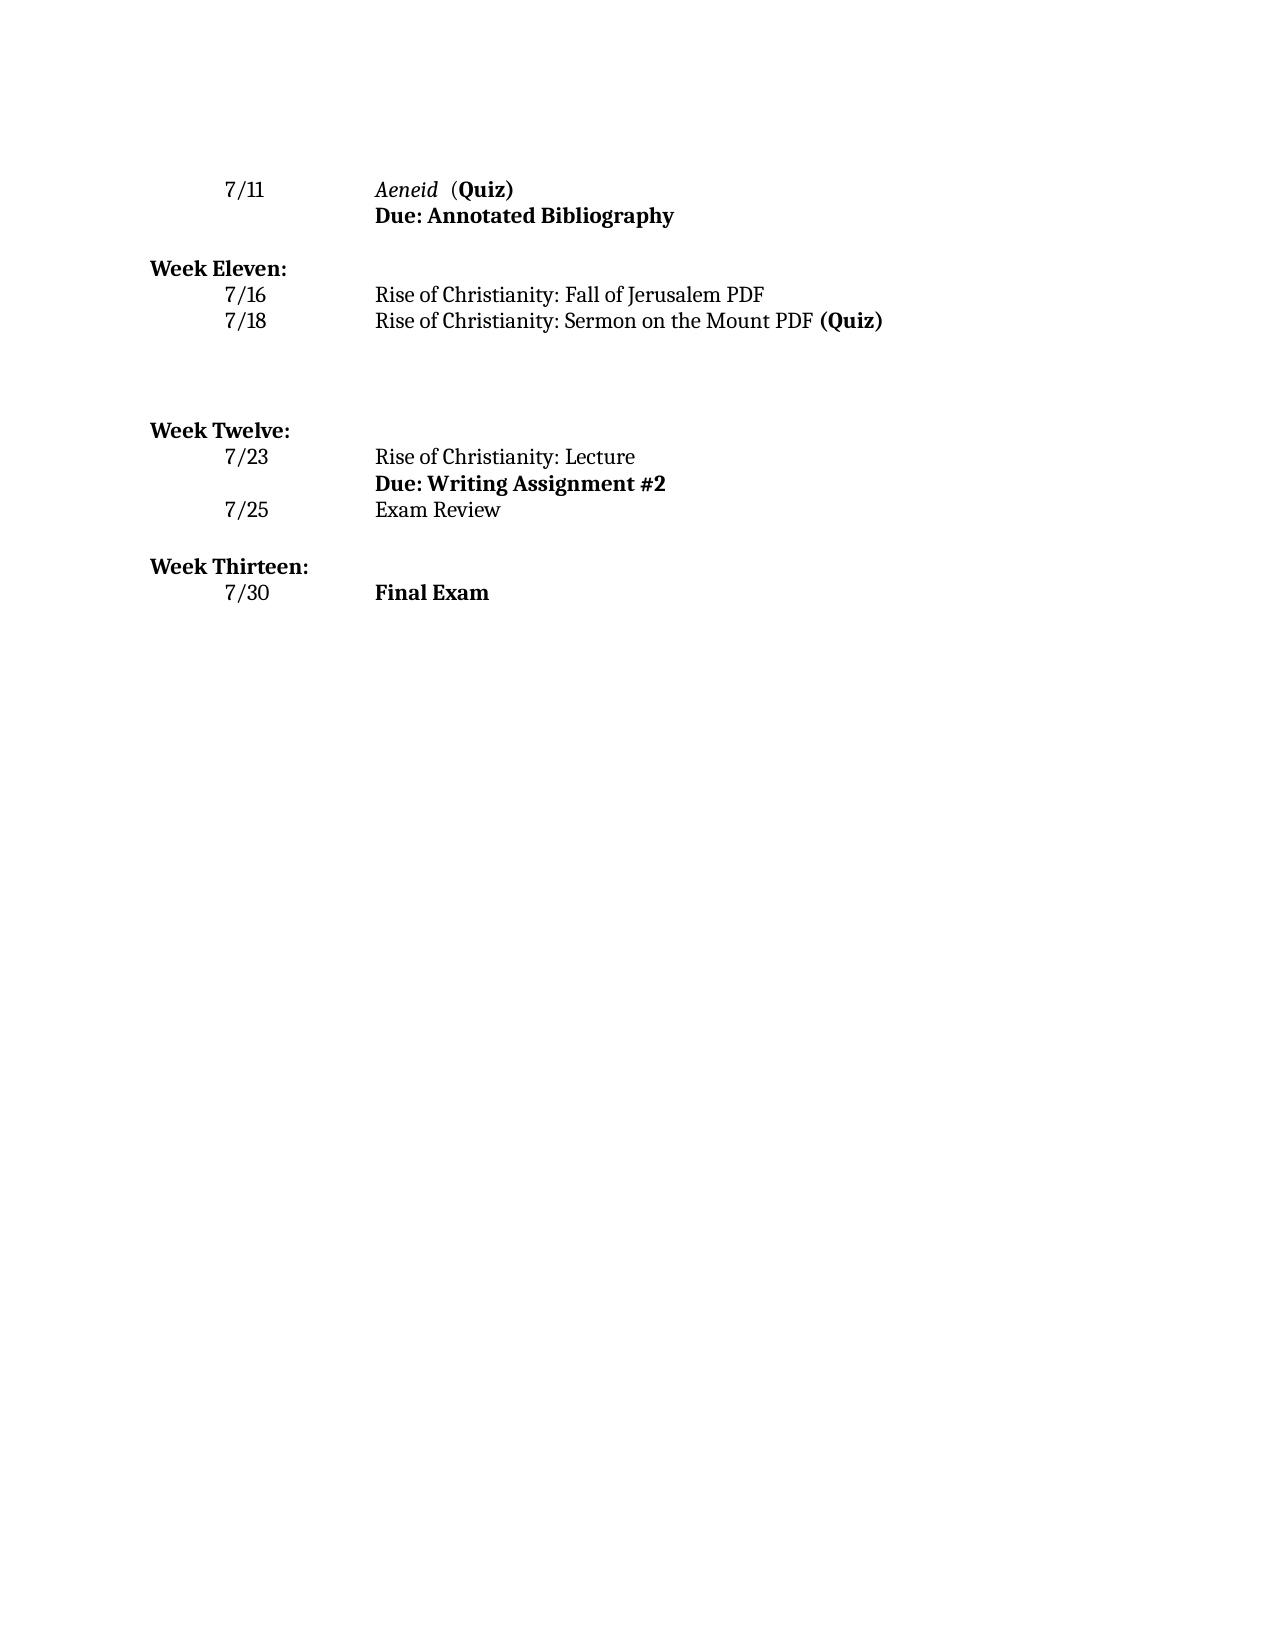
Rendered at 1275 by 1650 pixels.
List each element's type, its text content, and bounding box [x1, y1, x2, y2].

text 7/30 Final Exam [150, 580, 1125, 606]
text Week Thirteen: [150, 554, 1125, 580]
text 7/25 Exam Review [225, 497, 1125, 523]
text 7/18 Rise of Christianity: Sermon on the Mount PDF (Quiz) [150, 308, 1125, 334]
text 7/23 Rise of Christianity: Lecture [225, 444, 1125, 470]
text 7/16 Rise of Christianity: Fall of Jerusalem PDF [150, 282, 1125, 308]
text 7/11 Aeneid (Quiz) [225, 176, 1125, 203]
text Week Twelve: [150, 418, 1125, 444]
text Week Eleven: [150, 255, 1125, 282]
text Due: Annotated Bibliography [375, 203, 1125, 229]
text Due: Writing Assignment #2 [225, 470, 1125, 497]
